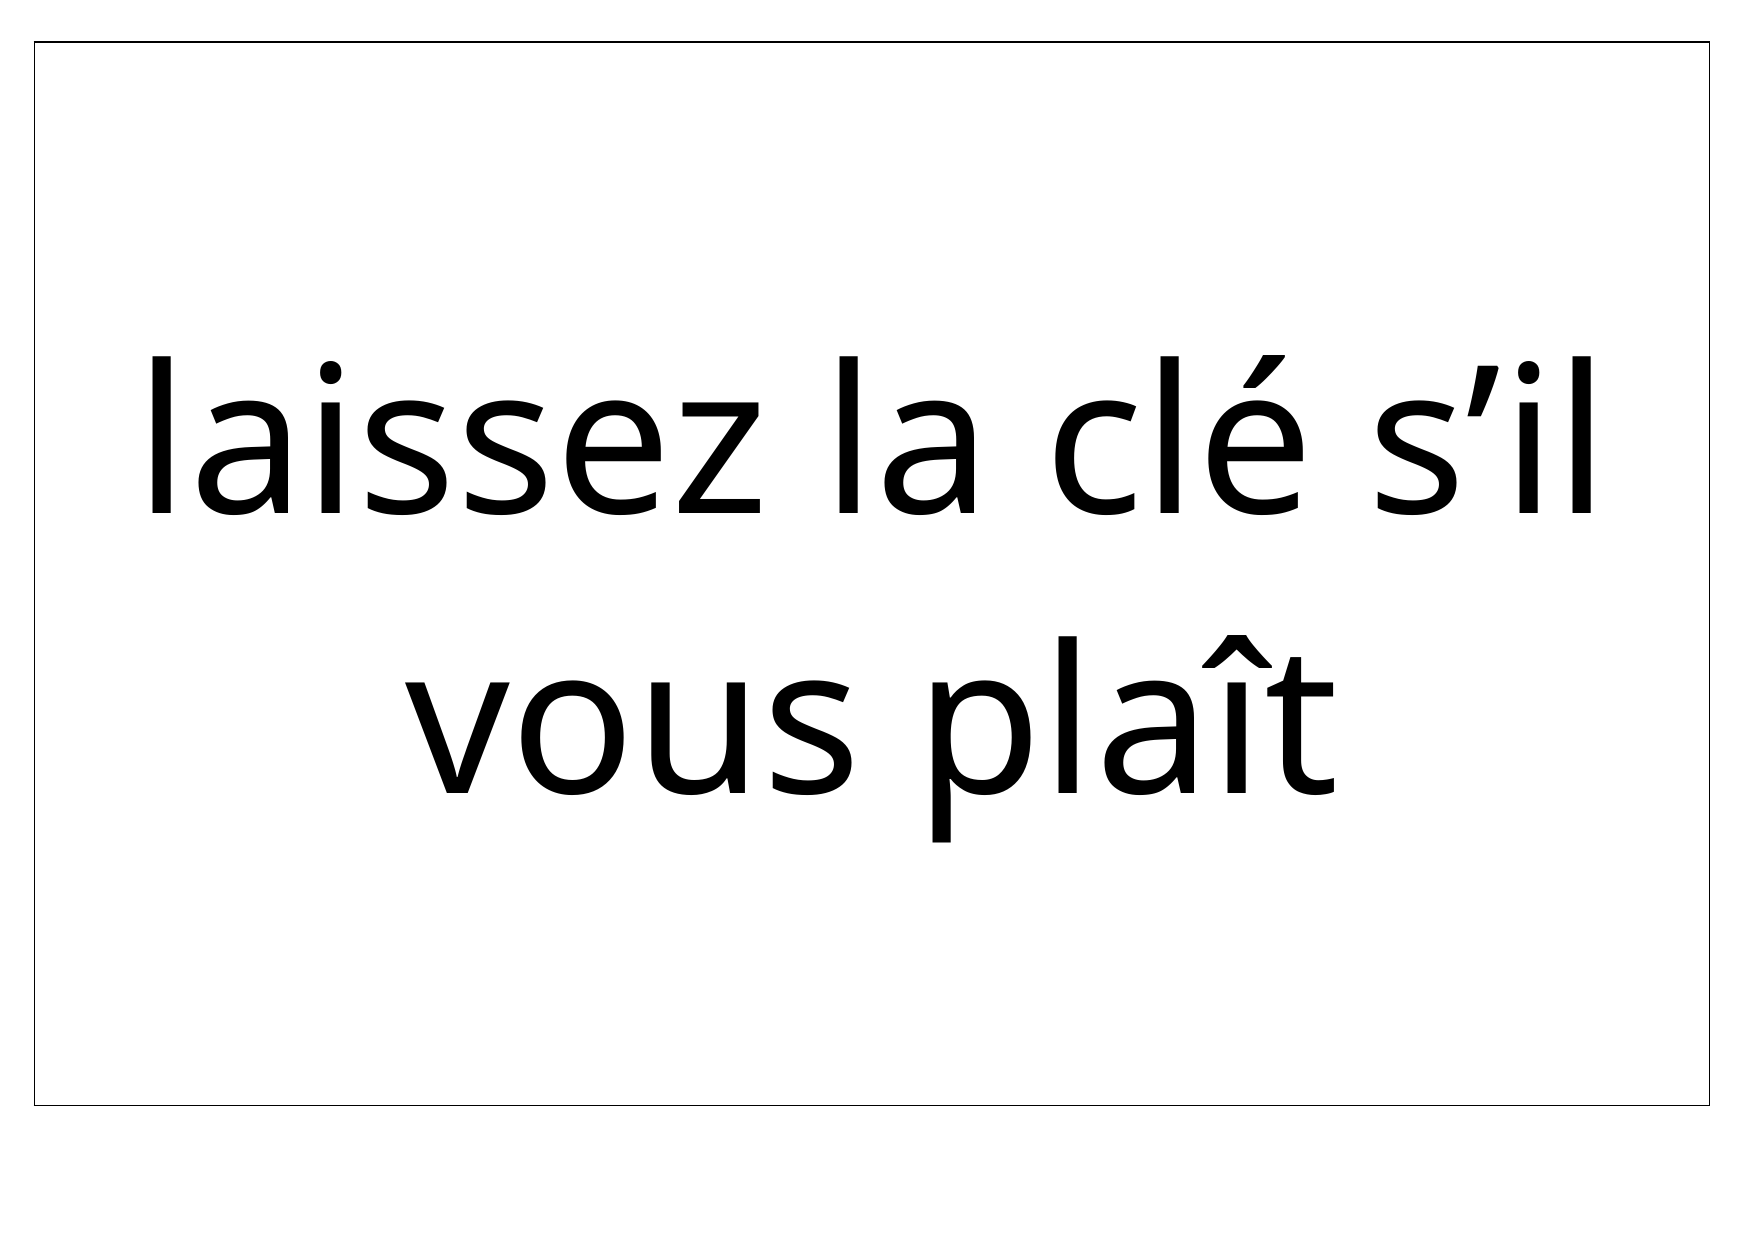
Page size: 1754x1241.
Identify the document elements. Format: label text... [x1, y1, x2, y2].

table_cell laissez la clé s’il vous plaît [35, 43, 1709, 1104]
